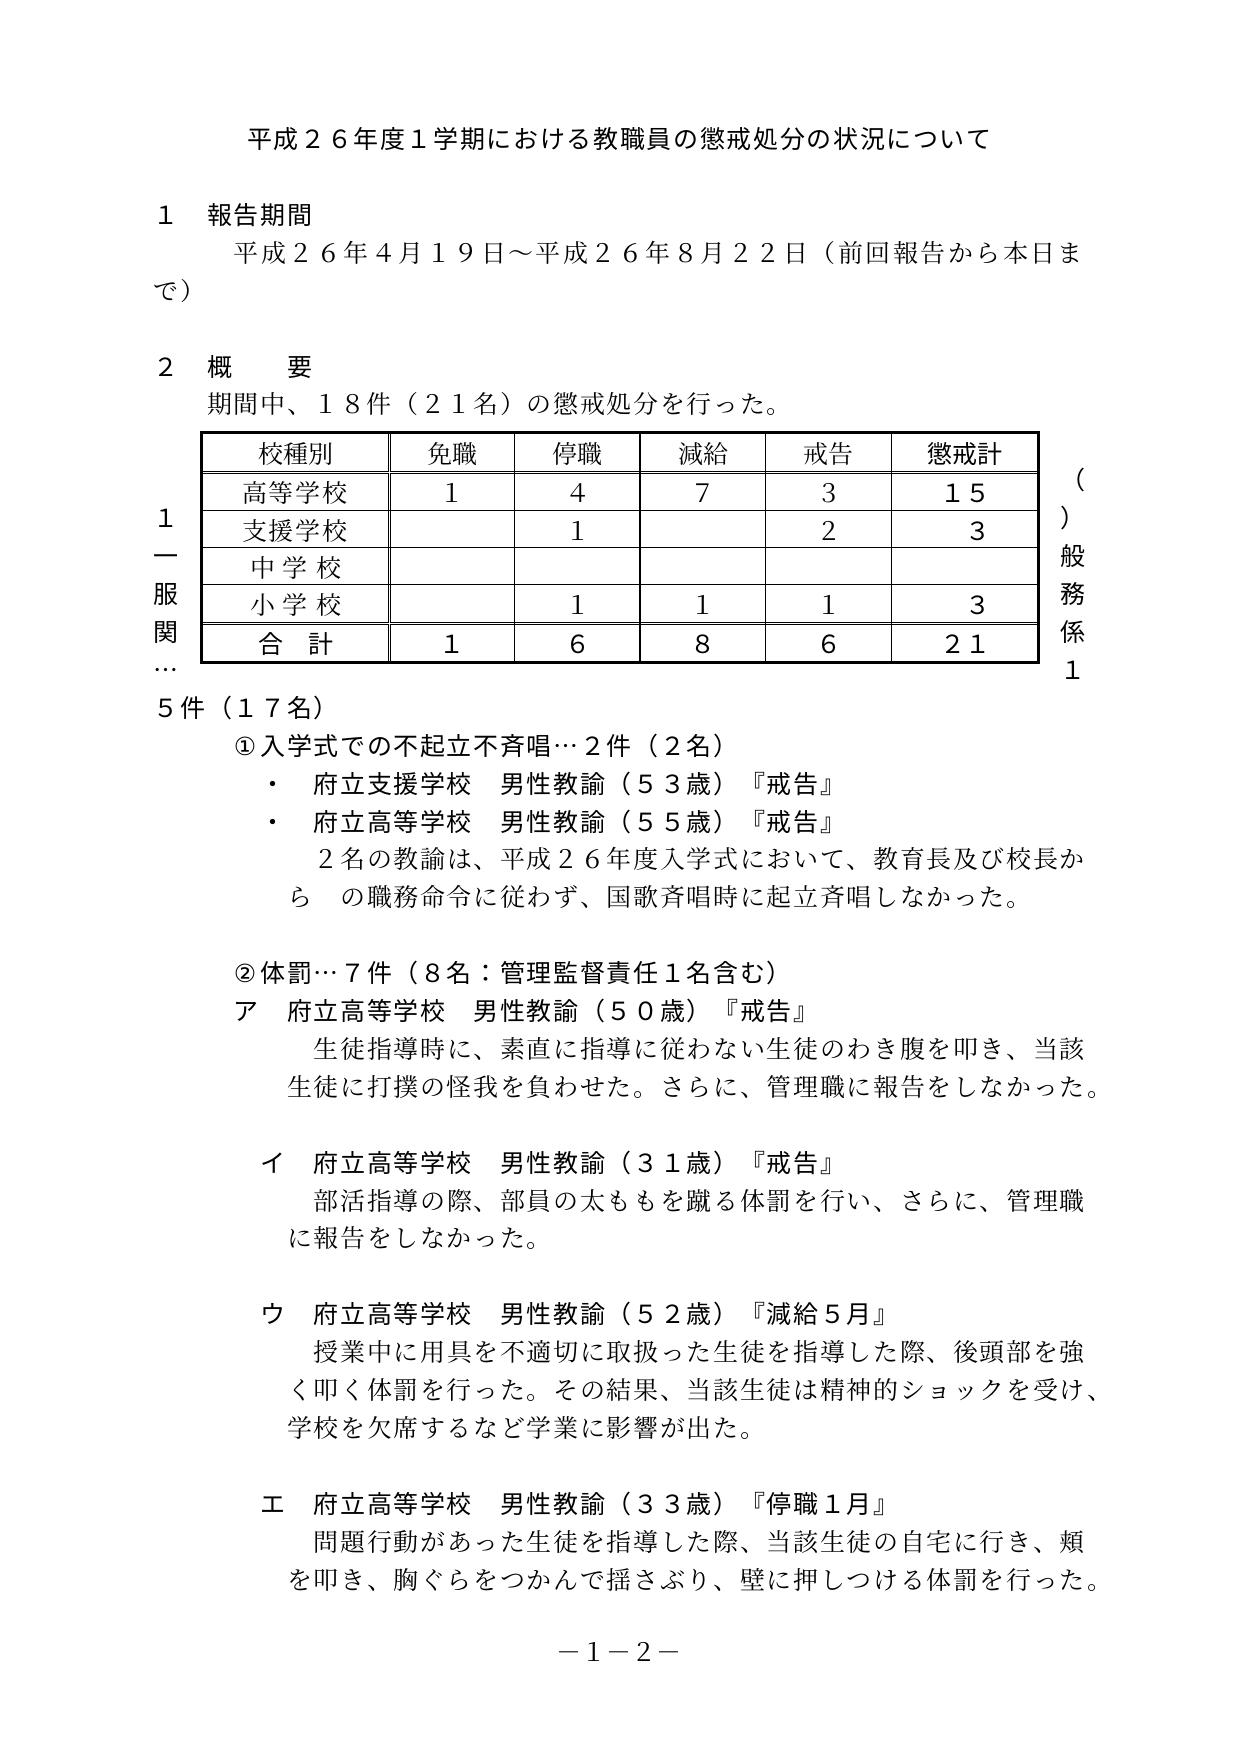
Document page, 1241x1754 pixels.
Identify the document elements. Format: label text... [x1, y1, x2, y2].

table_cell ６ [766, 625, 891, 661]
table_cell １ [391, 474, 514, 510]
text 授業中に用具を不適切に取扱った生徒を指導した際、後頭部を強く叩く体罰を行った。その結果、当該生徒は精神的ショックを受け、学校を欠席するなど学業に影響が出た。 [283, 1332, 1087, 1446]
table_header 免職 [391, 434, 514, 471]
table_cell ２ [766, 511, 891, 547]
text 部活指導の際、部員の太ももを蹴る体罰を行い、さらに、管理職に報告をしなかった。 [283, 1180, 1087, 1256]
text （１）一般服務関係…１５件（１７名） [153, 460, 1087, 725]
table_cell ４ [515, 474, 639, 510]
table_cell [892, 548, 1037, 584]
table_cell [391, 585, 514, 622]
table_cell 高等学校 [203, 474, 388, 510]
table_header 懲戒計 [892, 434, 1037, 471]
text ②体罰…７件（８名：管理監督責任１名含む） [153, 953, 1087, 991]
table_cell [391, 548, 514, 584]
table_cell 支援学校 [203, 511, 388, 547]
table_cell １ [515, 511, 639, 547]
table_cell ６ [515, 625, 639, 661]
table_cell 合 計 [203, 625, 388, 661]
table_cell ３ [766, 474, 891, 510]
text １ 報告期間 [153, 194, 1087, 232]
text 平成２６年度１学期における教職員の懲戒処分の状況について [153, 119, 1087, 157]
table_header 校種別 [203, 434, 388, 471]
table_cell ３ [892, 511, 1037, 547]
table_header 停職 [515, 434, 639, 471]
table_cell １ [641, 585, 765, 622]
text ウ 府立高等学校 男性教諭（５２歳）『減給５月』 [153, 1294, 1087, 1332]
table_header 減給 [641, 434, 765, 471]
table_cell １ [391, 625, 514, 661]
text ・ 府立高等学校 男性教諭（５５歳）『戒告』 [153, 801, 1087, 839]
text イ 府立高等学校 男性教諭（３１歳）『戒告』 [153, 1142, 1087, 1180]
text ２ 概 要 [153, 346, 1087, 384]
text ・ 府立支援学校 男性教諭（５３歳）『戒告』 [153, 763, 1087, 801]
table_cell １５ [892, 474, 1037, 510]
table_cell [391, 511, 514, 547]
table_cell ８ [641, 625, 765, 661]
text ２名の教諭は、平成２６年度入学式において、教育長及び校長から の職務命令に従わず、国歌斉唱時に起立斉唱しなかった。 [224, 839, 1087, 915]
text ①入学式での不起立不斉唱…２件（２名） [153, 725, 1087, 763]
table_cell １ [766, 585, 891, 622]
text 問題行動があった生徒を指導した際、当該生徒の自宅に行き、頬を叩き、胸ぐらをつかんで揺さぶり、壁に押しつける体罰を行った。 [286, 1522, 1087, 1597]
text 期間中、１８件（２１名）の懲戒処分を行った。 [153, 384, 1087, 422]
table_cell ２１ [892, 625, 1037, 661]
text エ 府立高等学校 男性教諭（３３歳）『停職１月』 [153, 1484, 1087, 1522]
table_cell １ [515, 585, 639, 622]
table_cell [515, 548, 639, 584]
table_cell [641, 511, 765, 547]
table_cell 中学校 [203, 548, 388, 584]
table_cell ３ [892, 585, 1037, 622]
table_cell 小学校 [203, 585, 388, 622]
table_cell ７ [641, 474, 765, 510]
table_cell [766, 548, 891, 584]
text 生徒指導時に、素直に指導に従わない生徒のわき腹を叩き、当該生徒に打撲の怪我を負わせた。さらに、管理職に報告をしなかった。 [284, 1029, 1087, 1104]
table_cell [641, 548, 765, 584]
text 平成２６年４月１９日～平成２６年８月２２日（前回報告から本日まで） [153, 232, 1087, 308]
text ア 府立高等学校 男性教諭（５０歳）『戒告』 [178, 991, 1087, 1029]
table_header 戒告 [766, 434, 891, 471]
